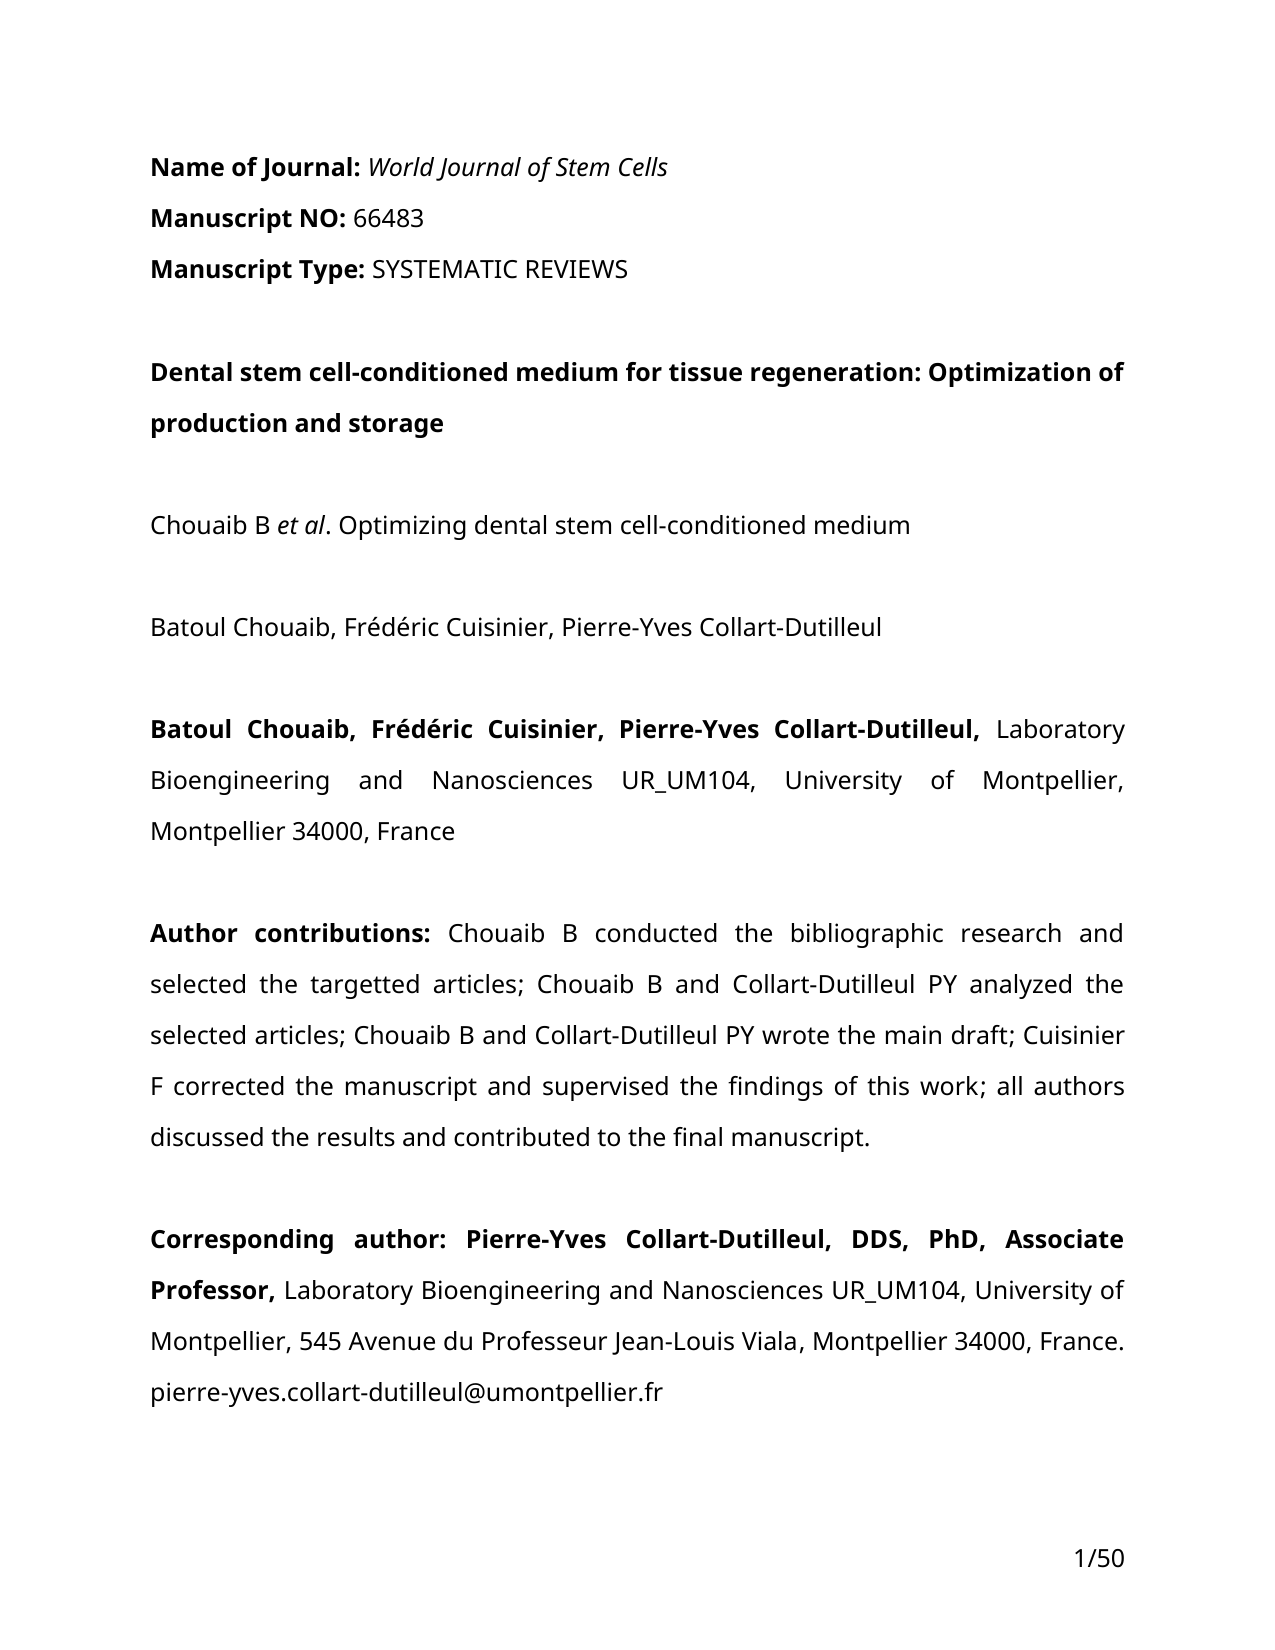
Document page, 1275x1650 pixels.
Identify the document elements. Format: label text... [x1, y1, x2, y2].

text Batoul Chouaib, Frédéric Cuisinier, Pierre-Yves Collart-Dutilleul [150, 609, 1125, 643]
text Batoul Chouaib, Frédéric Cuisinier, Pierre-Yves Collart-Dutilleul, Laboratory Bioengineering and Nanosciences UR_UM104, University of Montpellier, Montpellier 34000, France [150, 711, 1125, 848]
text Corresponding author: Pierre-Yves Collart-Dutilleul, DDS, PhD, Associate Professor, Laboratory Bioengineering and Nanosciences UR_UM104, University of Montpellier, 545 Avenue du Professeur Jean-Louis Viala, Montpellier 34000, France. pierre-yves.collart-dutilleul@umontpellier.fr [150, 1222, 1125, 1409]
text Name of Journal: World Journal of Stem Cells [150, 150, 1125, 184]
text Dental stem cell-conditioned medium for tissue regeneration: Optimization of production and storage [150, 354, 1125, 439]
text Author contributions: Chouaib B conducted the bibliographic research and selected the targetted articles; Chouaib B and Collart-Dutilleul PY analyzed the selected articles; Chouaib B and Collart-Dutilleul PY wrote the main draft; Cuisinier F corrected the manuscript and supervised the findings of this work; all authors discussed the results and contributed to the final manuscript. [150, 916, 1125, 1154]
text Chouaib B et al. Optimizing dental stem cell-conditioned medium [150, 507, 1125, 541]
text Manuscript Type: SYSTEMATIC REVIEWS [150, 252, 1125, 286]
text Manuscript NO: 66483 [150, 201, 1125, 235]
